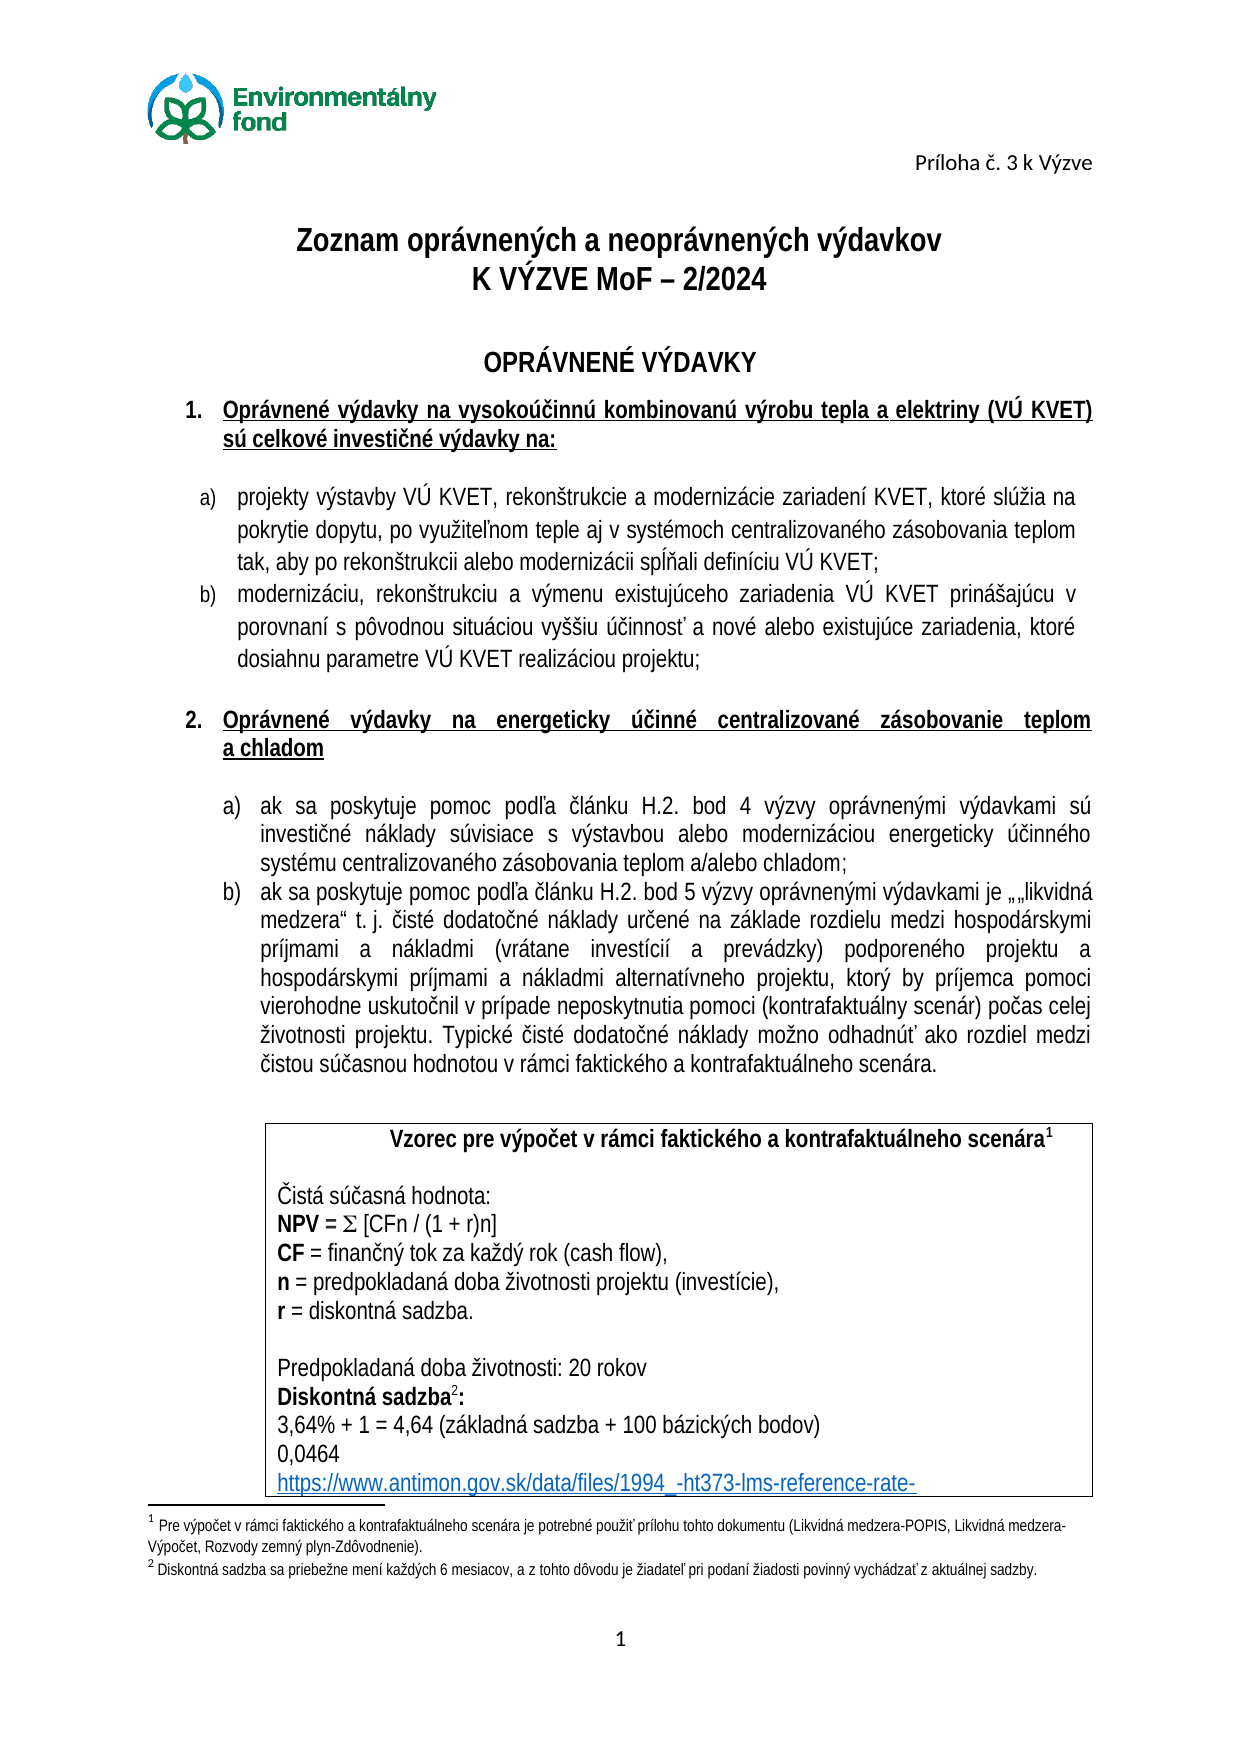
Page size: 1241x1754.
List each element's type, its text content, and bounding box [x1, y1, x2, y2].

text Zoznam oprávnených a neoprávnených výdavkov [148, 221, 1090, 259]
list Oprávnené výdavky na energeticky účinné centralizované zásobovanie teplom a chladom [185, 705, 1093, 762]
list projekty výstavby VÚ KVET, rekonštrukcie a modernizácie zariadení KVET, ktoré slúžia na pokrytie dopytu, po využiteľnom teple aj v systémoch centralizovaného zásobovania teplom tak, aby po rekonštrukcii alebo modernizácii spĺňali definíciu VÚ KVET; [199, 482, 1078, 576]
text K VÝZVE MoF – 2/2024 [148, 259, 1090, 297]
list modernizáciu, rekonštrukciu a výmenu existujúceho zariadenia VÚ KVET prinášajúcu v porovnaní s pôvodnou situáciou vyššiu účinnosť a nové alebo existujúce zariadenia, ktoré dosiahnu parametre VÚ KVET realizáciou projektu; [199, 579, 1078, 672]
list Oprávnené výdavky na vysokoúčinnú kombinovanú výrobu tepla a elektriny (VÚ KVET) sú celkové investičné výdavky na: [185, 395, 1093, 452]
list ak sa poskytuje pomoc podľa článku H.2. bod 4 výzvy oprávnenými výdavkami sú investičné náklady súvisiace s výstavbou alebo modernizáciou energeticky účinného systému centralizovaného zásobovania teplom a/alebo chladom; [223, 791, 1093, 877]
text OPRÁVNENÉ VÝDAVKY [148, 345, 1093, 378]
list ak sa poskytuje pomoc podľa článku H.2. bod 5 výzvy oprávnenými výdavkami je „„likvidná medzera“ t. j. čisté dodatočné náklady určené na základe rozdielu medzi hospodárskymi príjmami a nákladmi (vrátane investícií a prevádzky) podporeného projektu a hospodárskymi príjmami a nákladmi alternatívneho projektu, ktorý by príjemca pomoci vierohodne uskutočnil v prípade neposkytnutia pomoci (kontrafaktuálny scenár) počas celej životnosti projektu. Typické čisté dodatočné náklady možno odhadnúť ako rozdiel medzi čistou súčasnou hodnotou v rámci faktického a kontrafaktuálneho scenára. [223, 877, 1093, 1077]
picture [147, 73, 437, 144]
text Príloha č. 3 k Výzve [148, 148, 1093, 176]
picture [147, 73, 175, 102]
